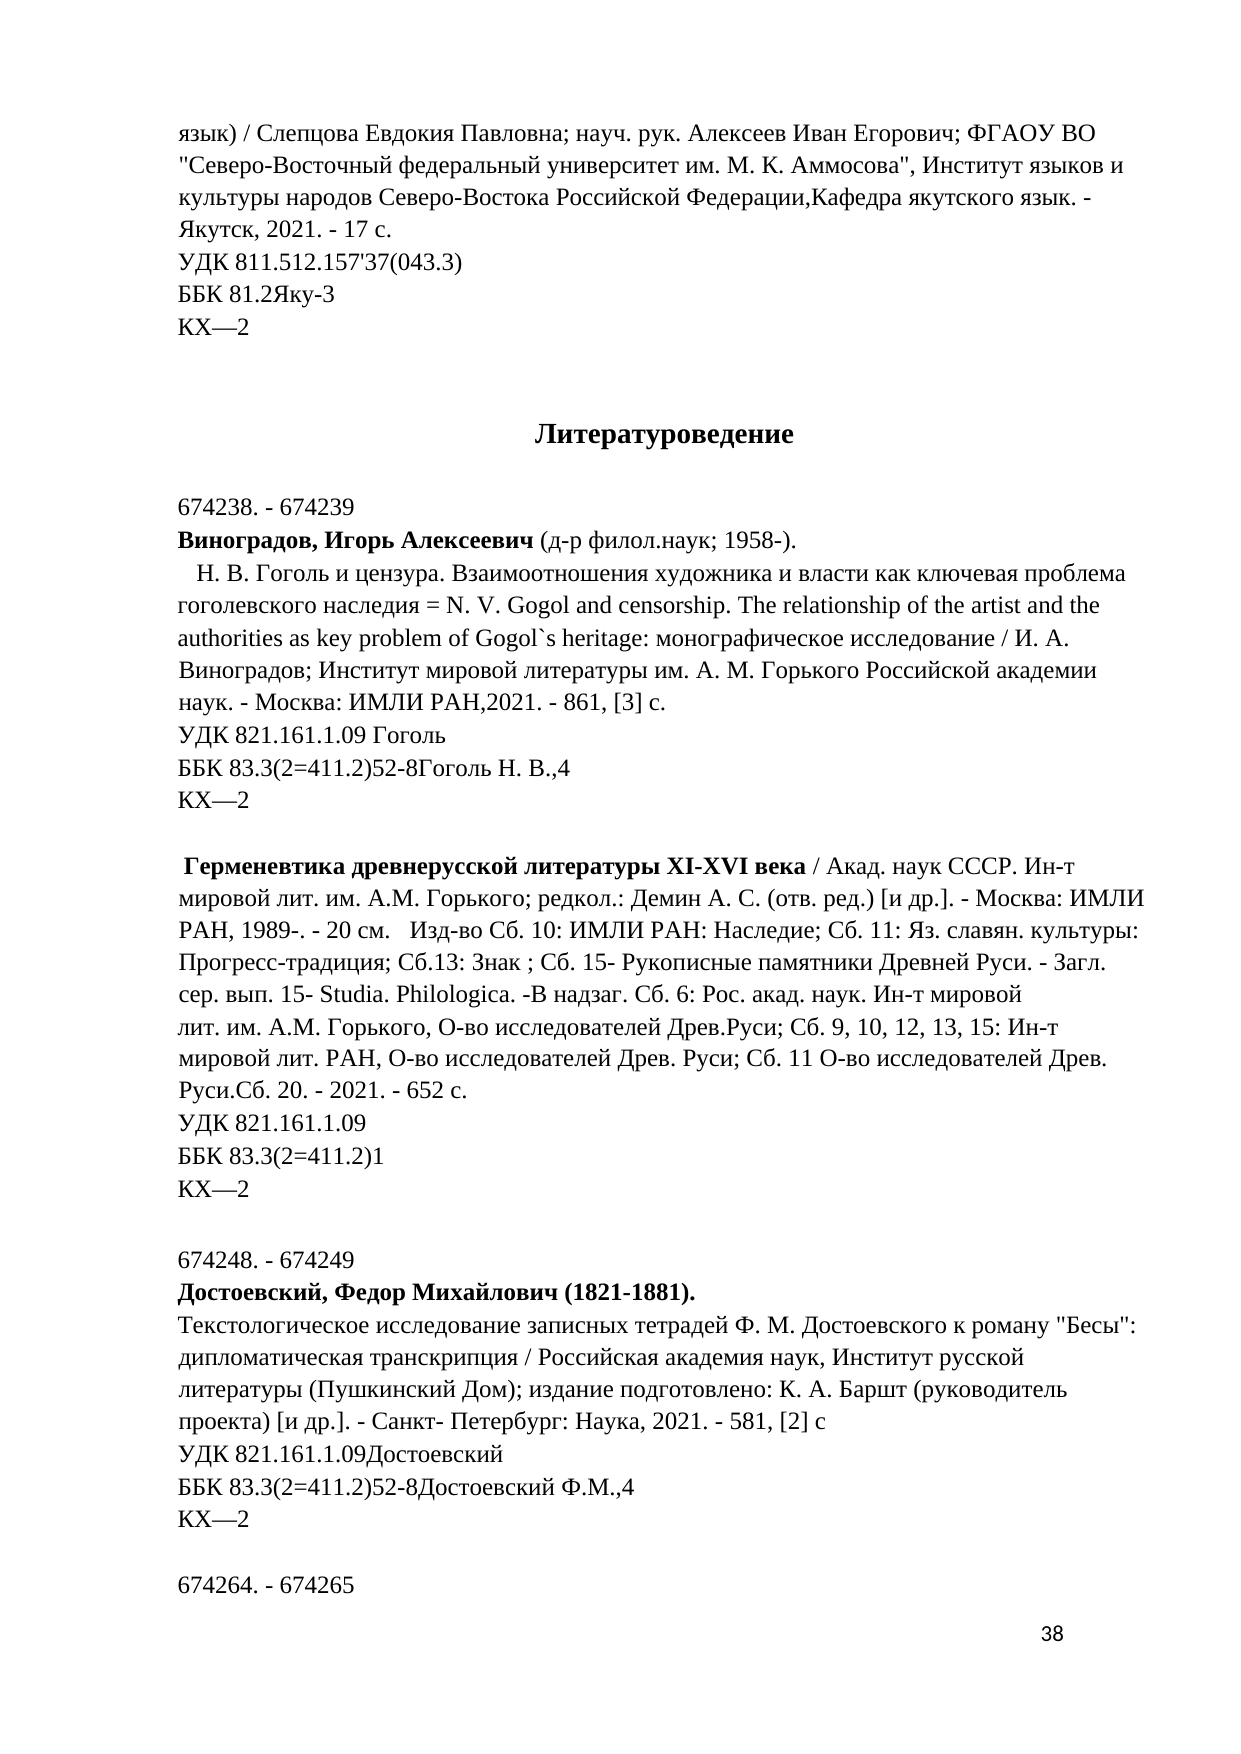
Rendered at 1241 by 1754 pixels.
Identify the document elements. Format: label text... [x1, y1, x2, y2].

text 674264. - 674265 [177, 1570, 1151, 1599]
text лит. им. А.М. Горького, О-во исследователей Древ.Руси; Сб. 9, 10, 12, 13, 15: Ин-т мировой лит. РАН, О-во исследователей Древ. Руси; Сб. 11 О-во исследователей Древ. Руси.Сб. 20. - 2021. - 652 с. [177, 1012, 1151, 1104]
text 674238. - 674239 [177, 492, 1151, 521]
text authorities as key problem of Gogol`s heritage: монографическое исследование / И. А. Виноградов; Институт мировой литературы им. А. М. Горького Российской академии наук. - Москва: ИМЛИ РАН,2021. - 861, [3] с. [177, 623, 1151, 716]
text КХ—2 [177, 312, 1151, 341]
text КХ—2 [177, 1174, 1151, 1202]
text ББК 83.3(2=411.2)52-8Достоевский Ф.М.,4 [177, 1472, 1151, 1500]
text КХ—2 [177, 1504, 1151, 1533]
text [177, 118, 1151, 242]
text Н. В. Гоголь и цензура. Взаимоотношения художника и власти как ключевая проблема [177, 558, 1151, 587]
text Литературоведение [177, 416, 1151, 449]
text Виноградов, Игорь Алексеевич (д-р филол.наук; 1958-). [177, 525, 1151, 554]
text УДК 811.512.157'37(043.3) [177, 247, 1151, 275]
text Достоевский, Федор Михайлович (1821-1881). [177, 1277, 1151, 1306]
text УДК 821.161.1.09 [177, 1108, 1151, 1137]
text ББК 83.3(2=411.2)1 [177, 1141, 1151, 1170]
text Текстологическое исследование записных тетрадей Ф. М. Достоевского к роману "Бесы": дипломатическая транскрипция / Российская академия наук, Институт русской литературы (Пушкинский Дом); издание подготовлено: К. А. Баршт (руководитель проекта) [и др.]. - Санкт- Петербург: Наука, 2021. - 581, [2] с [177, 1310, 1151, 1435]
text ББК 81.2Яку-3 [177, 279, 1151, 308]
text УДК 821.161.1.09 Гоголь [177, 720, 1151, 749]
text КХ—2 [177, 786, 1151, 814]
text УДК 821.161.1.09Достоевский [177, 1439, 1151, 1467]
text ББК 83.3(2=411.2)52-8Гоголь Н. В.,4 [177, 753, 1151, 782]
text гоголевского наследия = N. V. Gogol and censorship. The relationship of the artist and the [177, 591, 1151, 619]
text 674248. - 674249 [177, 1245, 1151, 1273]
text Герменевтика древнерусской литературы XI-XVI века / Акад. наук СССР. Ин-т мировой лит. им. А.М. Горького; редкол.: Демин А. С. (отв. ред.) [и др.]. - Москва: ИМЛИ РАН, 1989-. - 20 см. Изд-во Сб. 10: ИМЛИ РАН: Наследие; Сб. 11: Яз. славян. культуры: Прогресс-традиция; Сб.13: Знак ; Сб. 15- Рукописные памятники Древней Руси. - Загл. сер. вып. 15- Studia. Philologica. -В надзаг. Сб. 6: Рос. акад. наук. Ин-т мировой [177, 851, 1151, 1007]
